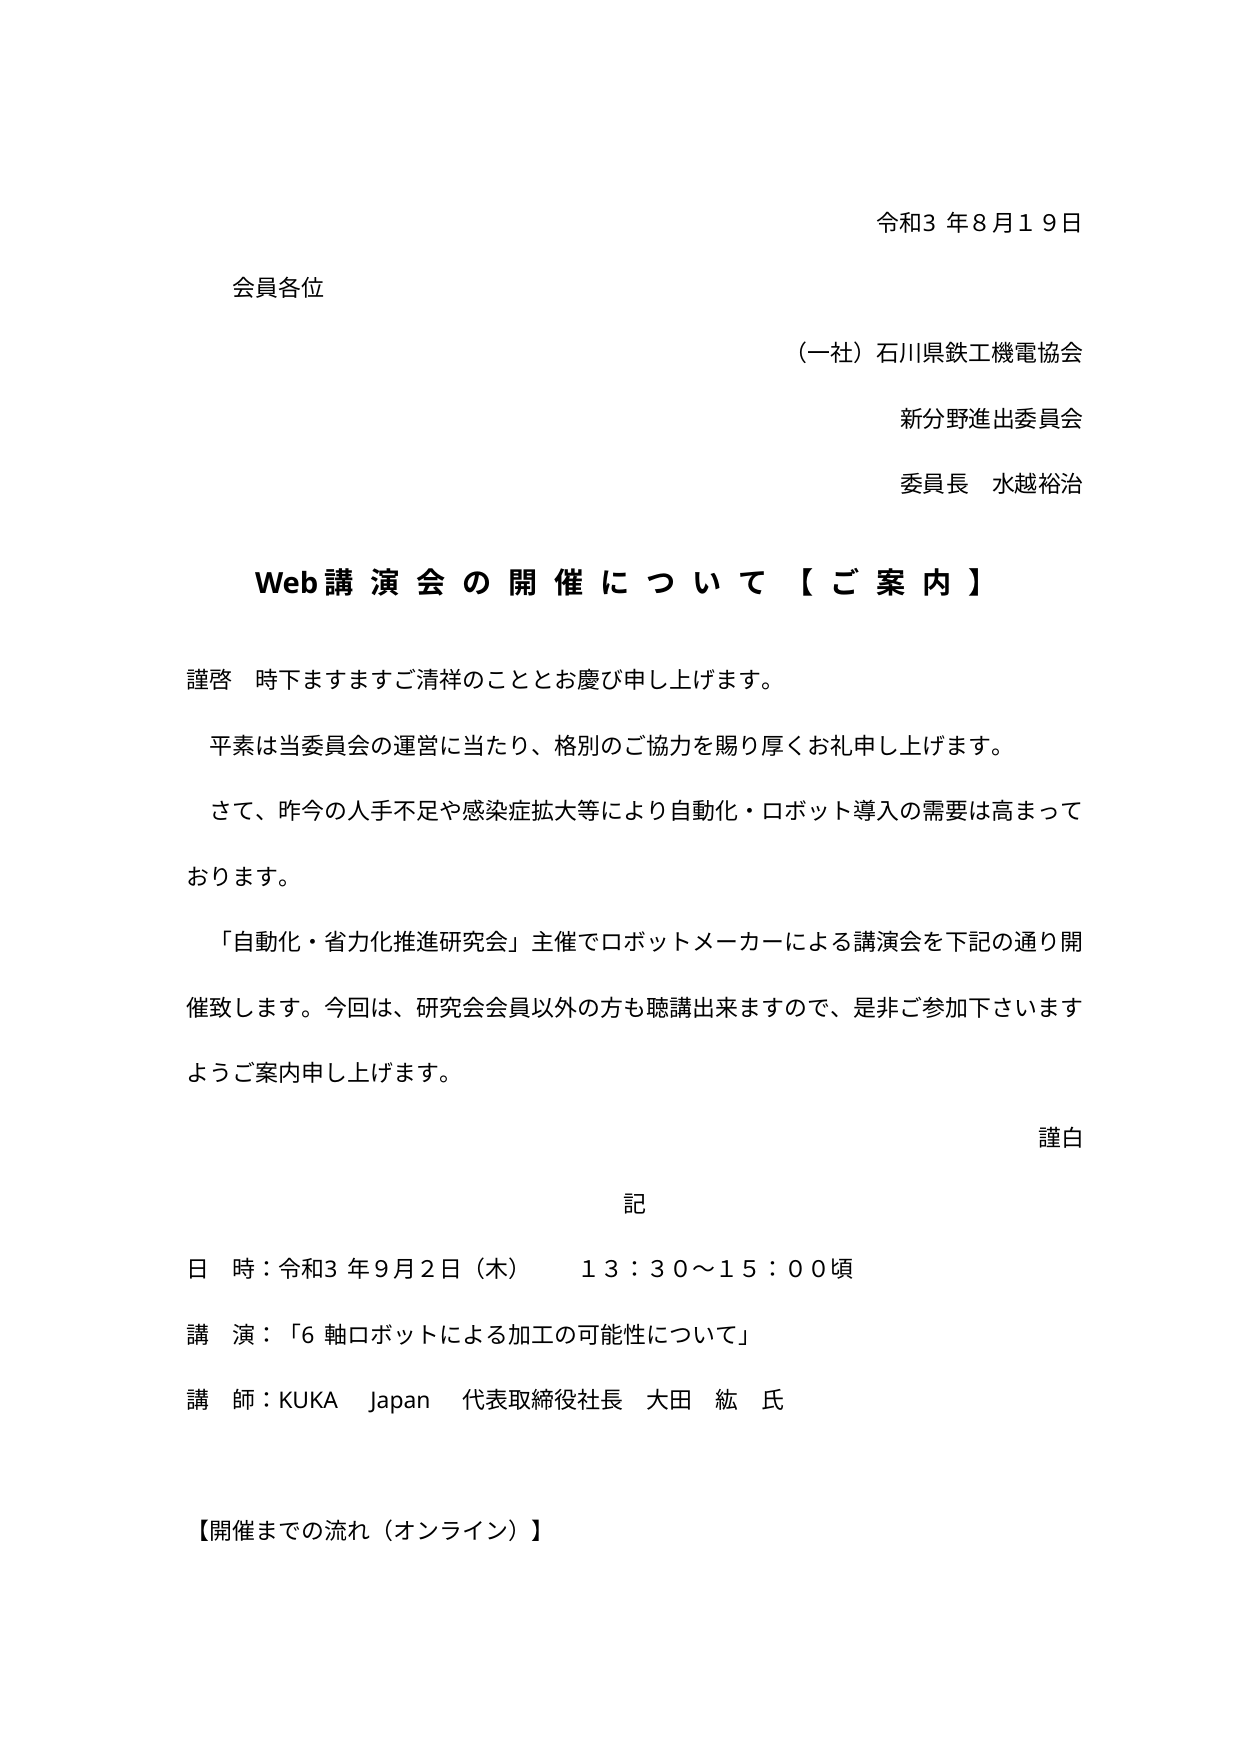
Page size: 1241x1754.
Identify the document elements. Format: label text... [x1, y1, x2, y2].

text 【開催までの流れ（オンライン）】 [186, 1497, 1084, 1562]
text （一社）石川県鉄工機電協会 [186, 319, 1084, 385]
text 日 時：令和3年９月２日（木） １３：３０～１５：００頃 [186, 1235, 1084, 1301]
text Web講演会の開催について【ご案内】 [186, 548, 1084, 614]
text 平素は当委員会の運営に当たり、格別のご協力を賜り厚くお礼申し上げます。 [186, 712, 1084, 777]
text 謹白 [186, 1104, 1084, 1170]
text 令和3年８月１９日 [186, 188, 1084, 254]
text 講 演：「6軸ロボットによる加工の可能性について」 [186, 1301, 1084, 1366]
text 新分野進出委員会 [186, 385, 1084, 450]
text 謹啓 時下ますますご清祥のこととお慶び申し上げます。 [186, 646, 1084, 712]
text 講 師：KUKA Japan 代表取締役社長 大田 紘 氏 [186, 1366, 1084, 1431]
text 「自動化・省力化推進研究会」主催でロボットメーカーによる講演会を下記の通り開催致します。今回は、研究会会員以外の方も聴講出来ますので、是非ご参加下さいますようご案内申し上げます。 [186, 908, 1084, 1104]
text さて、昨今の人手不足や感染症拡大等により自動化・ロボット導入の需要は高まっております。 [186, 777, 1084, 908]
text 会員各位 [186, 254, 1084, 319]
subtitle 記 [186, 1170, 1084, 1235]
text 委員長 水越裕治 [186, 450, 1084, 516]
